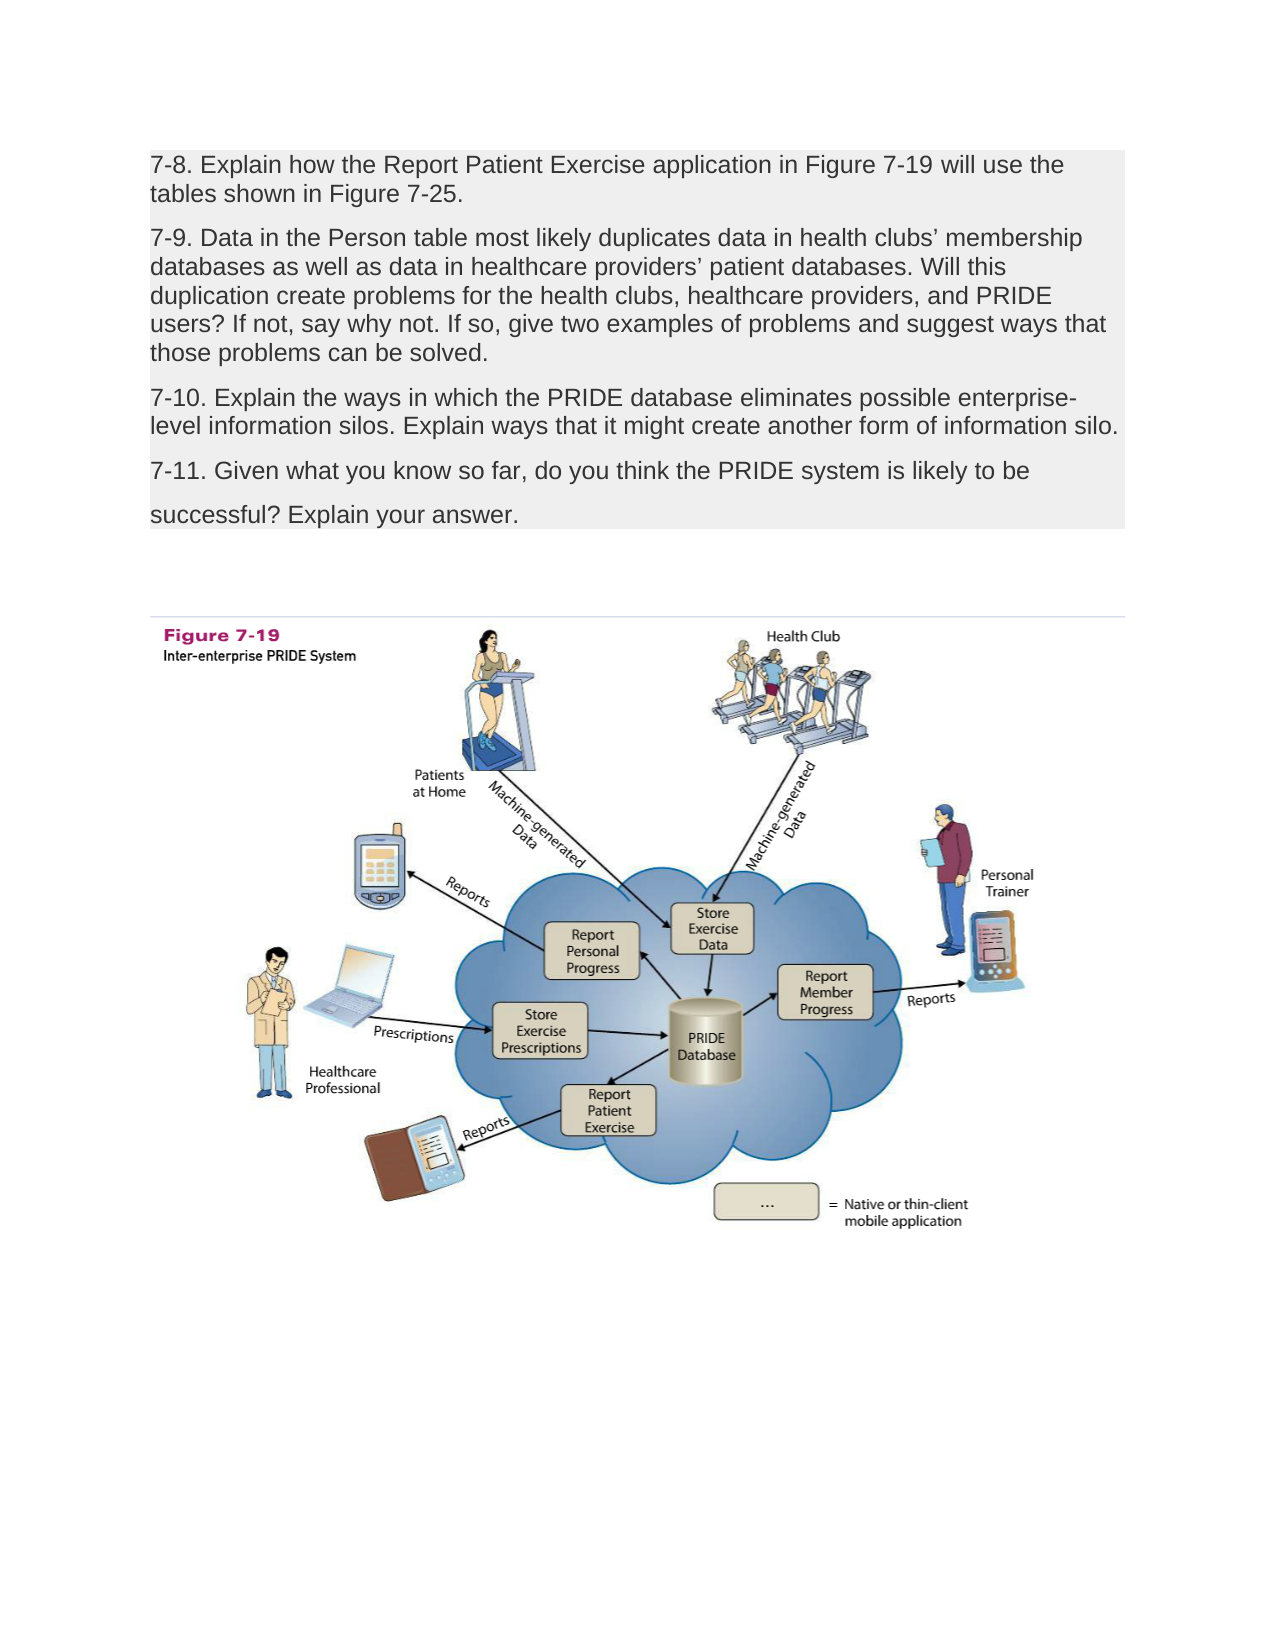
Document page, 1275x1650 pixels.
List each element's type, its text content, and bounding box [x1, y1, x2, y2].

text successful? Explain your answer. [150, 500, 1125, 529]
text 7-11. Given what you know so far, do you think the PRIDE system is likely to be [150, 456, 1125, 484]
text 7-9. Data in the Person table most likely duplicates data in health clubs’ membership databases as well as data in healthcare providers’ patient databases. Will this duplication create problems for the health clubs, healthcare providers, and PRIDE users? If not, say why not. If so, give two examples of problems and suggest ways that those problems can be solved. [150, 223, 1125, 367]
text 7-10. Explain the ways in which the PRIDE database eliminates possible enterprise-level information silos. Explain ways that it might create another form of information silo. [150, 382, 1125, 440]
text 7-8. Explain how the Report Patient Exercise application in Figure 7-19 will use the tables shown in Figure 7-25. [150, 150, 1125, 207]
picture [150, 616, 1125, 1262]
